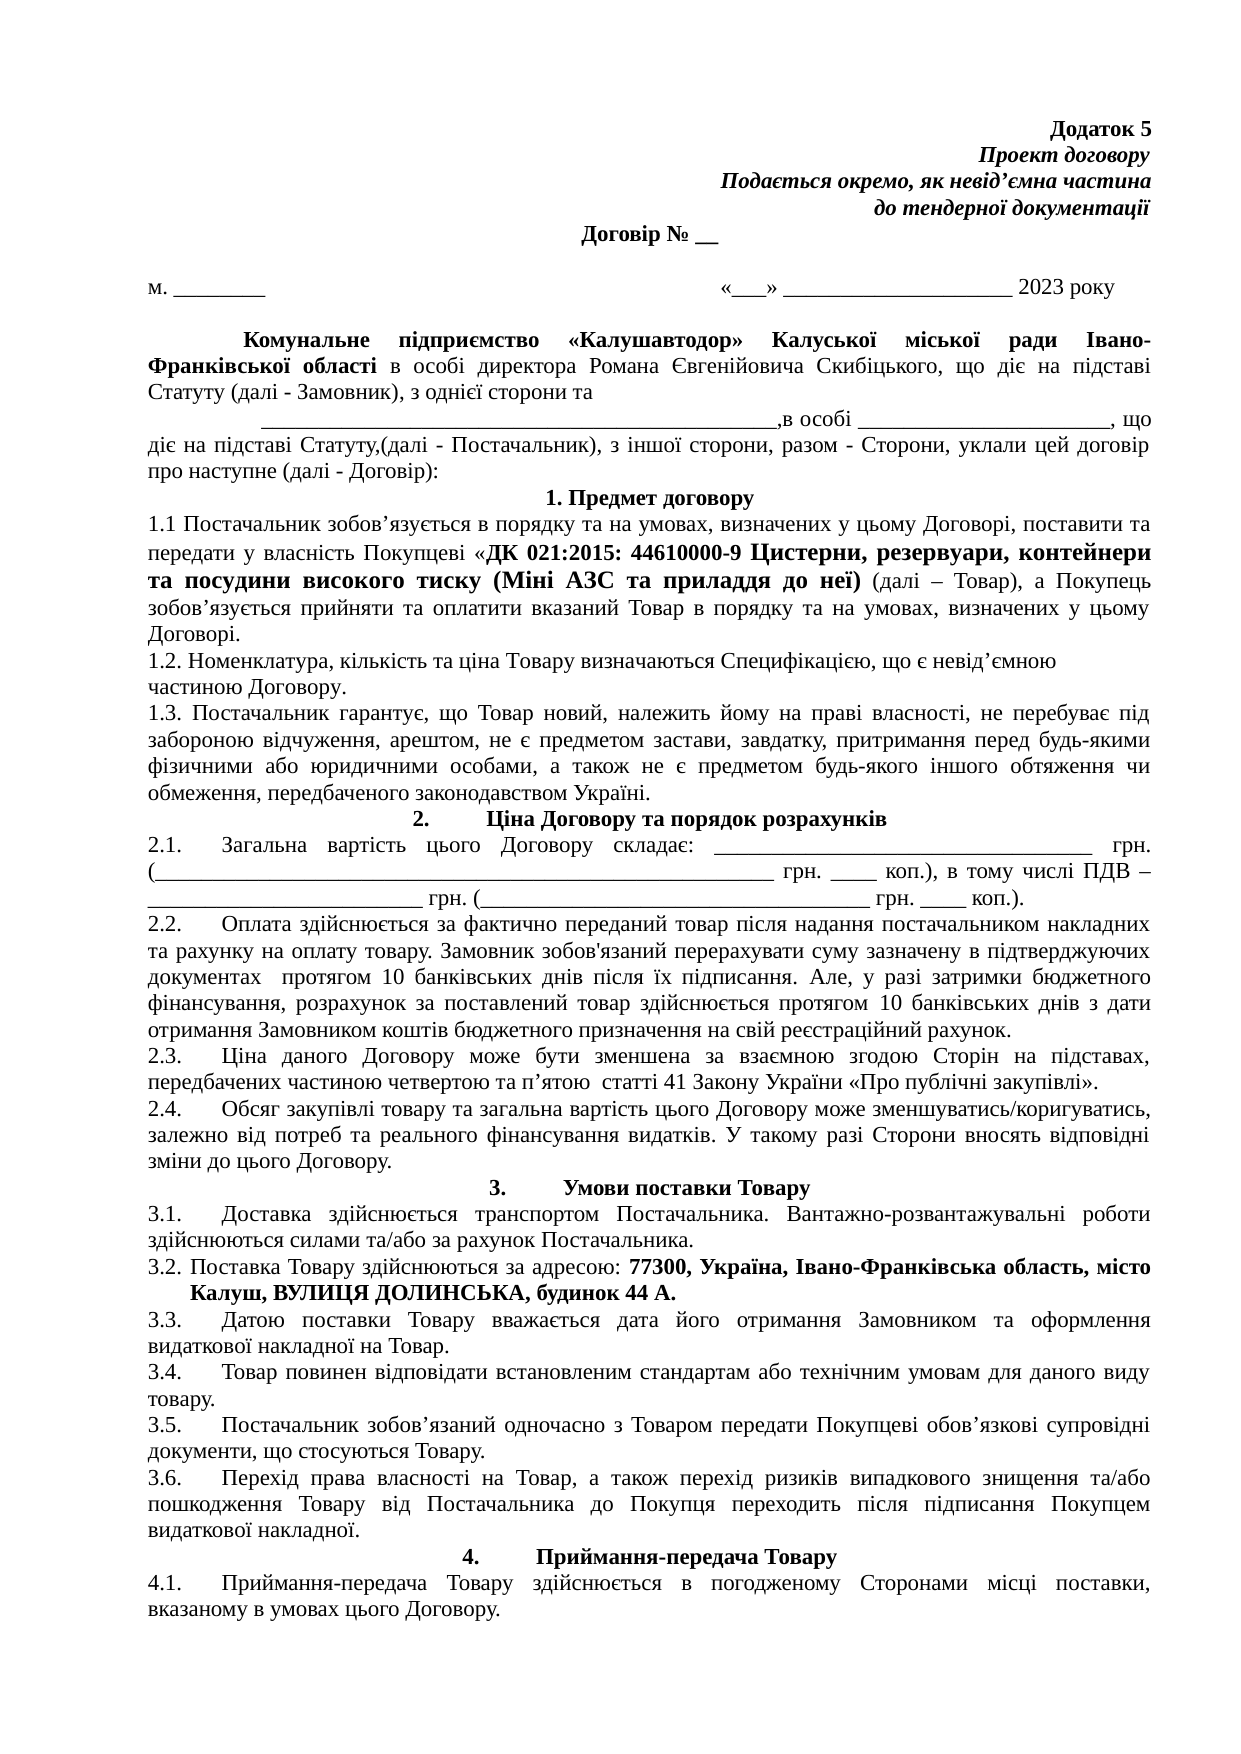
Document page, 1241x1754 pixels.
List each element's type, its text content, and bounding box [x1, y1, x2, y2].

list Приймання-передача Товару [148, 1543, 1152, 1569]
text 1.1 Постачальник зобов’язується в порядку та на умовах, визначених у цьому Договорі, поставити та передати у власність Покупцеві «ДК 021:2015: 44610000-9 Цистерни, резервуари, контейнери та посудини високого тиску (Міні АЗС та приладдя до неї) (далі – Товар), а Покупець зобов’язується прийняти та оплатити вказаний Товар в порядку та на умовах, визначених у цьому Договорі. [148, 510, 1152, 647]
text Комунальне підприємство «Калушавтодор» Калуської міської ради Івано-Франківської області в особі директора Романа Євгенійовича Скибіцького, що діє на підставі Статуту (далі - Замовник), з однієї сторони та [148, 326, 1152, 405]
list Загальна вартість цього Договору складає: _________________________________ грн. (______________________________________________________ грн. ____ коп.), в тому числі ПДВ – ________________________ грн. (__________________________________ грн. ____ коп.). [148, 831, 1152, 910]
text до тендерної документації [148, 194, 1152, 220]
list Ціна даного Договору може бути зменшена за взаємною згодою Сторін на підставах, передбачених частиною четвертою та п’ятою статті 41 Закону України «Про публічні закупівлі». [148, 1042, 1152, 1095]
text Подається окремо, як невід’ємна частина [148, 168, 1152, 194]
list Оплата здійснюється за фактично переданий товар після надання постачальником накладних та рахунку на оплату товару. Замовник зобов'язаний перерахувати суму зазначену в підтверджуючих документах протягом 10 банківських днів після їх підписання. Але, у разі затримки бюджетного фінансування, розрахунок за поставлений товар здійснюється протягом 10 банківських днів з дати отримання Замовником коштів бюджетного призначення на свій реєстраційний рахунок. [148, 910, 1152, 1042]
list Постачальник зобов’язаний одночасно з Товаром передати Покупцеві обов’язкові супровідні документи, що стосуються Товару. [148, 1411, 1152, 1464]
list Обсяг закупівлі товару та загальна вартість цього Договору може зменшуватись/коригуватись, залежно від потреб та реального фінансування видатків. У такому разі Сторони вносять відповідні зміни до цього Договору. [148, 1095, 1152, 1174]
text Договір № __ [148, 220, 1152, 247]
list Перехід права власності на Товар, а також перехід ризиків випадкового знищення та/або пошкодження Товару від Постачальника до Покупця переходить після підписання Покупцем видаткової накладної. [148, 1464, 1152, 1543]
text Додаток 5 [148, 115, 1152, 141]
text м. ________ «___» ____________________ 2023 року [148, 273, 1152, 299]
list Приймання-передача Товару здійснюється в погодженому Сторонами місці поставки, вказаному в умовах цього Договору. [148, 1569, 1152, 1622]
text _____________________________________________,в особі ______________________, що діє на підставі Статуту,(далі - Постачальник), з іншої сторони, разом - Сторони, уклали цей договір про наступне (далі - Договір): [148, 405, 1152, 484]
list Поставка Товару здійснюються за адресою: 77300, Україна, Івано-Франківська область, місто Калуш, ВУЛИЦЯ ДОЛИНСЬКА, будинок 44 А. [148, 1253, 1152, 1306]
list Товар повинен відповідати встановленим стандартам або технічним умовам для даного виду товару. [148, 1358, 1152, 1411]
text 1.3. Постачальник гарантує, що Товар новий, належить йому на праві власності, не перебуває під забороною відчуження, арештом, не є предметом застави, завдатку, притримання перед будь-якими фізичними або юридичними особами, а також не є предметом будь-якого іншого обтяження чи обмеження, передбаченого законодавством Україні. [148, 699, 1152, 805]
list Датою поставки Товару вважається дата його отримання Замовником та оформлення видаткової накладної на Товар. [148, 1306, 1152, 1358]
list Доставка здійснюється транспортом Постачальника. Вантажно-розвантажувальні роботи здійснюються силами та/або за рахунок Постачальника. [148, 1200, 1152, 1253]
list Умови поставки Товару [148, 1174, 1152, 1200]
text 1.2. Номенклатура, кількість та ціна Товару визначаються Специфікацією, що є невід’ємною частиною Договору. [148, 647, 1152, 699]
text Проект договору [148, 141, 1152, 168]
text 1. Предмет договору [148, 484, 1152, 510]
list Ціна Договору та порядок розрахунків [148, 805, 1152, 831]
